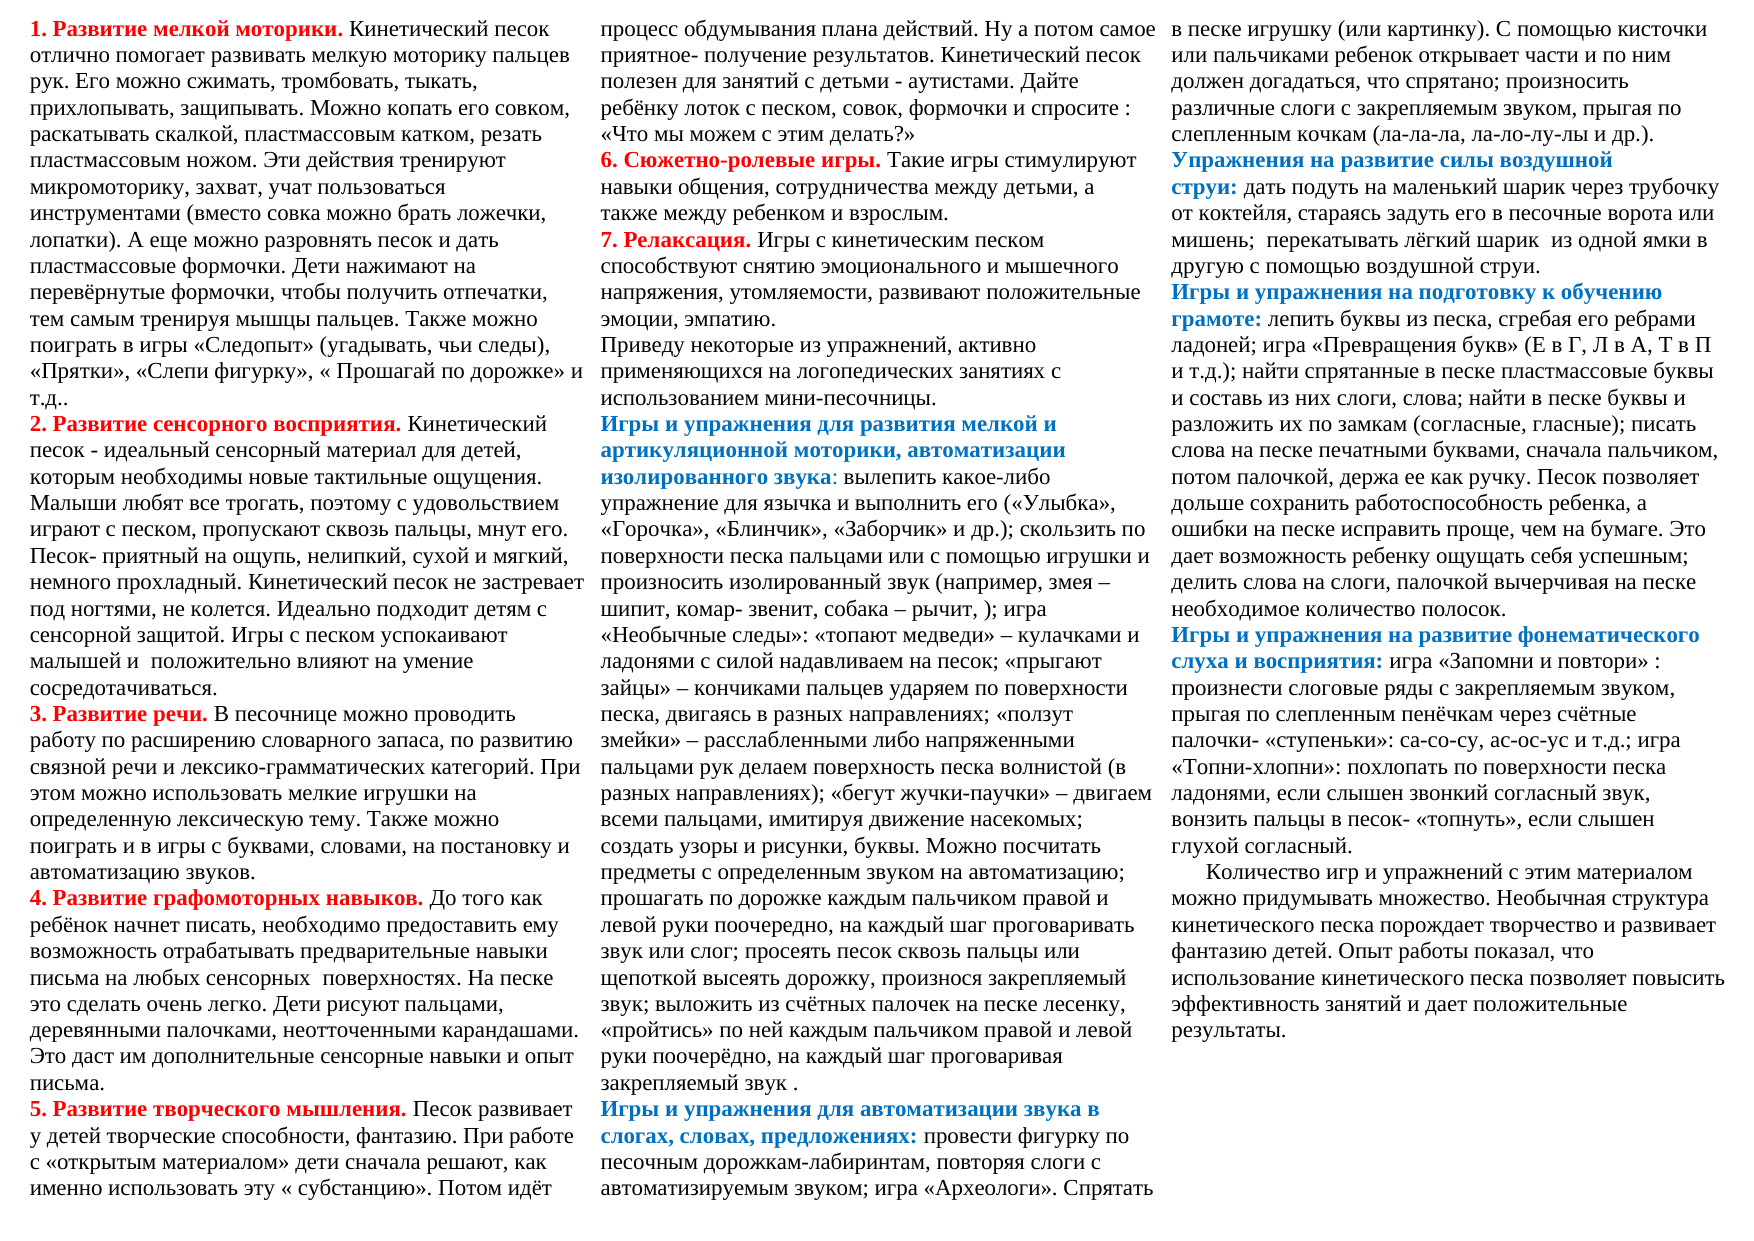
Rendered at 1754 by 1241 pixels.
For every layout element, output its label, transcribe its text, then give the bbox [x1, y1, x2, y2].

text Игры и упражнения для автоматизации звука в слогах, словах, предложениях: провести фигурку по песочным дорожкам-лабиринтам, повторяя слоги с автоматизируемым звуком; игра «Археологи». Спрятать в песке игрушку (или картинку). С помощью кисточки или пальчиками ребенок открывает части и по ним должен догадаться, что спрятано; произносить различные слоги с закрепляемым звуком, прыгая по слепленным кочкам (ла-ла-ла, ла-ло-лу-лы и др.). [600, 1095, 1157, 1201]
text 5. Развитие творческого мышления. Песок развивает у детей творческие способности, фантазию. При работе с «открытым материалом» дети сначала решают, как именно использовать эту « субстанцию». Потом идёт процесс обдумывания плана действий. Ну а потом самое приятное- получение результатов. Кинетический песок полезен для занятий с детьми - аутистами. Дайте ребёнку лоток с песком, совок, формочки и спросите : «Что мы можем с этим делать?» [600, 15, 1157, 147]
text 1. Развитие мелкой моторики. Кинетический песок отлично помогает развивать мелкую моторику пальцев рук. Его можно сжимать, тромбовать, тыкать, прихлопывать, защипывать. Можно копать его совком, раскатывать скалкой, пластмассовым катком, резать пластмассовым ножом. Эти действия тренируют микромоторику, захват, учат пользоваться инструментами (вместо совка можно брать ложечки, лопатки). А еще можно разровнять песок и дать пластмассовые формочки. Дети нажимают на перевёрнутые формочки, чтобы получить отпечатки, тем самым тренируя мышцы пальцев. Также можно поиграть в игры «Следопыт» (угадывать, чьи следы), «Прятки», «Слепи фигурку», « Прошагай по дорожке» и т.д.. [29, 15, 586, 410]
text Количество игр и упражнений с этим материалом можно придумывать множество. Необычная структура кинетического песка порождает творчество и развивает фантазию детей. Опыт работы показал, что использование кинетического песка позволяет повысить эффективность занятий и дает положительные результаты. [1171, 858, 1728, 1043]
text 4. Развитие графомоторных навыков. До того как ребёнок начнет писать, необходимо предоставить ему возможность отрабатывать предварительные навыки письма на любых сенсорных поверхностях. На песке это сделать очень легко. Дети рисуют пальцами, деревянными палочками, неотточенными карандашами. Это даст им дополнительные сенсорные навыки и опыт письма. [29, 884, 586, 1095]
text Игры и упражнения на подготовку к обучению грамоте: лепить буквы из песка, сгребая его ребрами ладоней; игра «Превращения букв» (Е в Г, Л в А, Т в П и т.д.); найти спрятанные в песке пластмассовые буквы и составь из них слоги, слова; найти в песке буквы и разложить их по замкам (согласные, гласные); писать слова на песке печатными буквами, сначала пальчиком, потом палочкой, держа ее как ручку. Песок позволяет дольше сохранить работоспособность ребенка, а ошибки на песке исправить проще, чем на бумаге. Это дает возможность ребенку ощущать себя успешным; делить слова на слоги, палочкой вычерчивая на песке необходимое количество полосок. [1171, 278, 1728, 621]
text Игры и упражнения для автоматизации звука в слогах, словах, предложениях: провести фигурку по песочным дорожкам-лабиринтам, повторяя слоги с автоматизируемым звуком; игра «Археологи». Спрятать в песке игрушку (или картинку). С помощью кисточки или пальчиками ребенок открывает части и по ним должен догадаться, что спрятано; произносить различные слоги с закрепляемым звуком, прыгая по слепленным кочкам (ла-ла-ла, ла-ло-лу-лы и др.). [1171, 15, 1728, 147]
text Игры и упражнения на развитие фонематического слуха и восприятия: игра «Запомни и повтори» : произнести слоговые ряды с закрепляемым звуком, прыгая по слепленным пенёчкам через счётные палочки- «ступеньки»: са-со-су, ас-ос-ус и т.д.; игра «Топни-хлопни»: похлопать по поверхности песка ладонями, если слышен звонкий согласный звук, вонзить пальцы в песок- «топнуть», если слышен глухой согласный. [1171, 621, 1728, 858]
text 6. Сюжетно-ролевые игры. Такие игры стимулируют навыки общения, сотрудничества между детьми, а также между ребенком и взрослым. [600, 147, 1157, 226]
text Упражнения на развитие силы воздушной струи: дать подуть на маленький шарик через трубочку от коктейля, стараясь задуть его в песочные ворота или мишень; перекатывать лёгкий шарик из одной ямки в другую с помощью воздушной струи. [1171, 147, 1728, 278]
text 2. Развитие сенсорного восприятия. Кинетический песок - идеальный сенсорный материал для детей, которым необходимы новые тактильные ощущения. Малыши любят все трогать, поэтому с удовольствием играют с песком, пропускают сквозь пальцы, мнут его. Песок- приятный на ощупь, нелипкий, сухой и мягкий, немного прохладный. Кинетический песок не застревает под ногтями, не колется. Идеально подходит детям с сенсорной защитой. Игры с песком успокаивают малышей и положительно влияют на умение сосредотачиваться. [29, 410, 586, 700]
text 7. Релаксация. Игры с кинетическим песком способствуют снятию эмоционального и мышечного напряжения, утомляемости, развивают положительные эмоции, эмпатию. [600, 226, 1157, 331]
text Игры и упражнения для развития мелкой и артикуляционной моторики, автоматизации изолированного звука: вылепить какое-либо упражнение для язычка и выполнить его («Улыбка», «Горочка», «Блинчик», «Заборчик» и др.); скользить по поверхности песка пальцами или с помощью игрушки и произносить изолированный звук (например, змея – шипит, комар- звенит, собака – рычит, ); игра «Необычные следы»: «топают медведи» – кулачками и ладонями с силой надавливаем на песок; «прыгают зайцы» – кончиками пальцев ударяем по поверхности песка, двигаясь в разных направлениях; «ползут змейки» – расслабленными либо напряженными пальцами рук делаем поверхность песка волнистой (в разных направлениях); «бегут жучки-паучки» – двигаем всеми пальцами, имитируя движение насекомых; создать узоры и рисунки, буквы. Можно посчитать предметы с определенным звуком на автоматизацию; прошагать по дорожке каждым пальчиком правой и левой руки поочередно, на каждый шаг проговаривать звук или слог; просеять песок сквозь пальцы или щепоткой высеять дорожку, произнося закрепляемый звук; выложить из счётных палочек на песке лесенку, «пройтись» по ней каждым пальчиком правой и левой руки поочерёдно, на каждый шаг проговаривая закрепляемый звук . [600, 410, 1157, 1095]
text 5. Развитие творческого мышления. Песок развивает у детей творческие способности, фантазию. При работе с «открытым материалом» дети сначала решают, как именно использовать эту « субстанцию». Потом идёт процесс обдумывания плана действий. Ну а потом самое приятное- получение результатов. Кинетический песок полезен для занятий с детьми - аутистами. Дайте ребёнку лоток с песком, совок, формочки и спросите : «Что мы можем с этим делать?» [29, 1095, 586, 1201]
text 3. Развитие речи. В песочнице можно проводить работу по расширению словарного запаса, по развитию связной речи и лексико-грамматических категорий. При этом можно использовать мелкие игрушки на определенную лексическую тему. Также можно поиграть и в игры с буквами, словами, на постановку и автоматизацию звуков. [29, 700, 586, 884]
text Приведу некоторые из упражнений, активно применяющихся на логопедических занятиях с использованием мини-песочницы. [600, 331, 1157, 410]
